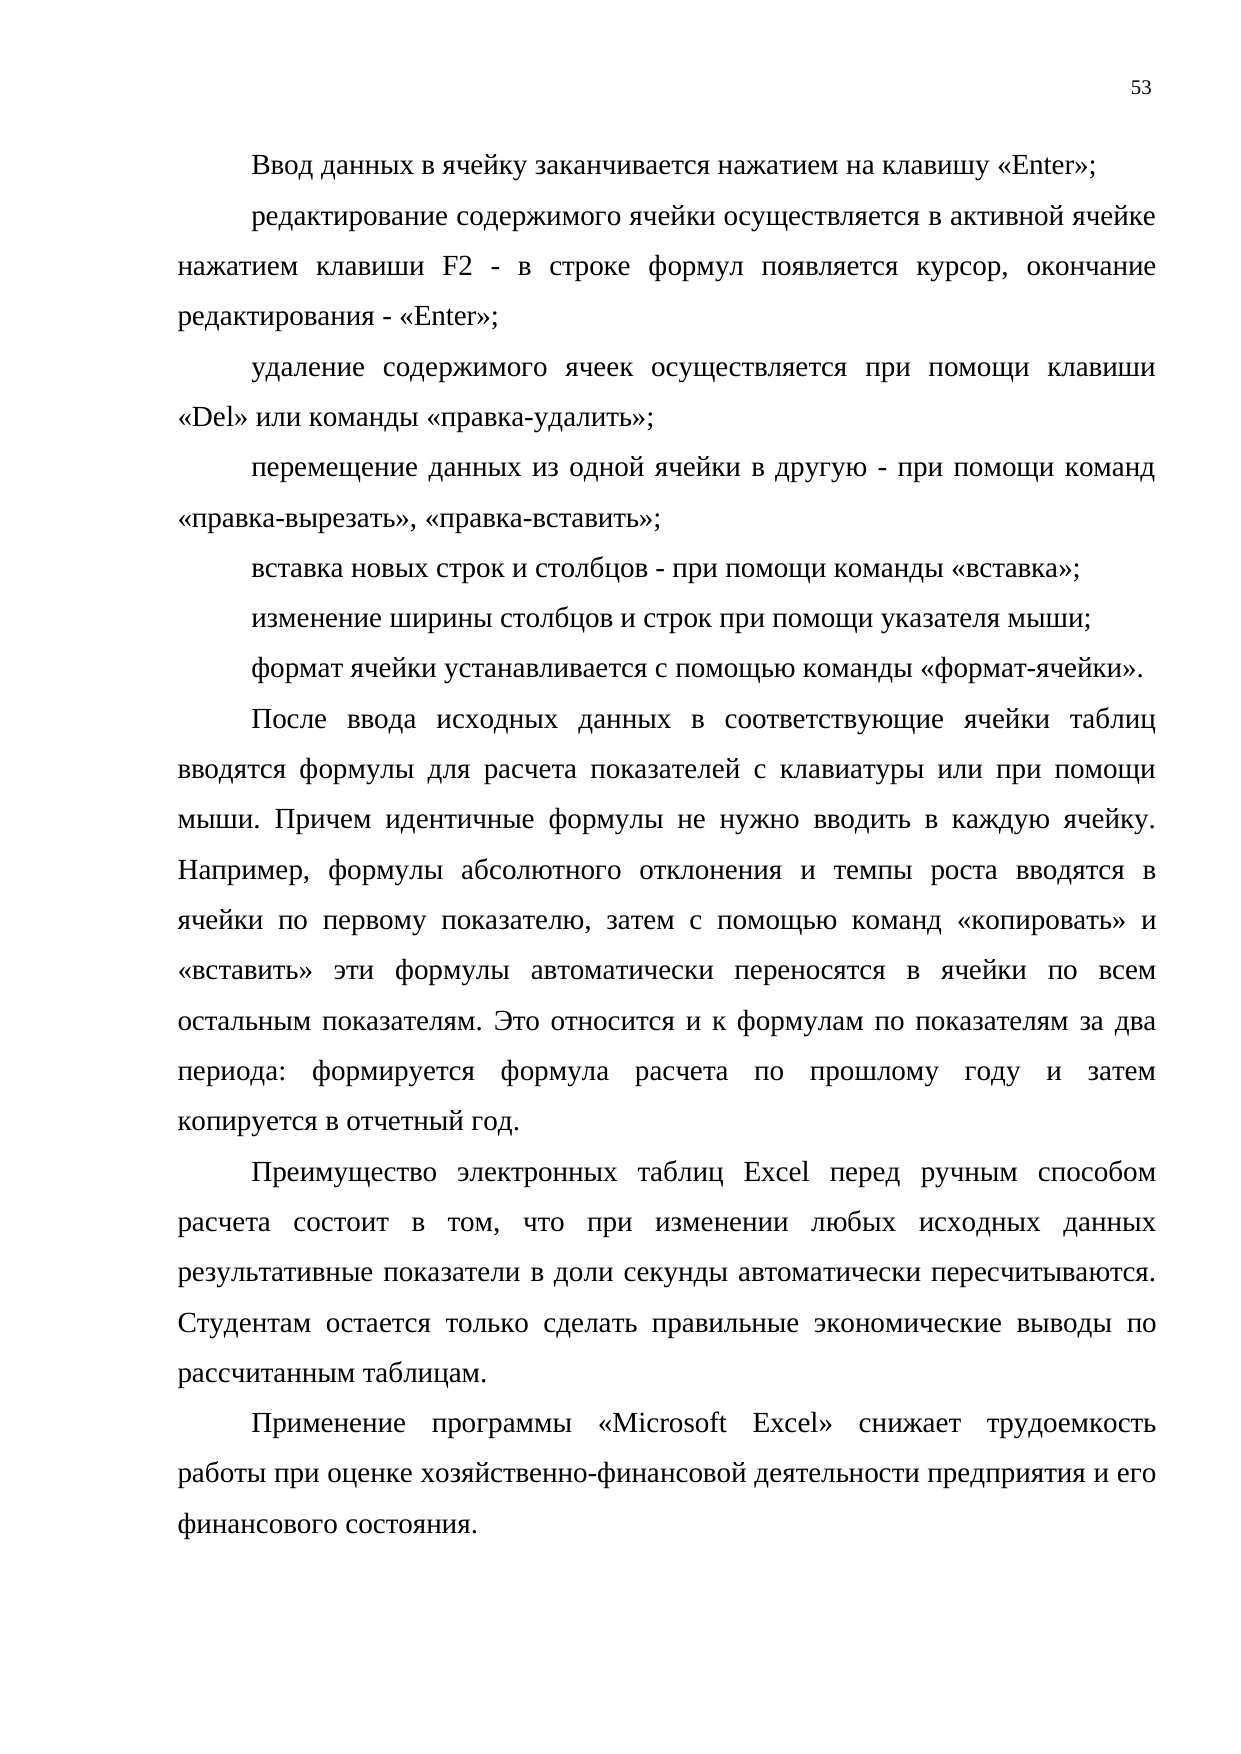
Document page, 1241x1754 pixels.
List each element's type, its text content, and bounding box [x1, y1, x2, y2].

text перемещение данных из одной ячейки в другую - при помощи команд «правка-вырезать», «правка-вставить»; [177, 449, 1157, 533]
text формат ячейки устанавливается с помощью команды «формат-ячейки». [177, 651, 1157, 684]
text Ввод данных в ячейку заканчивается нажатием на клавишу «Enter»; [177, 148, 1157, 181]
text вставка новых строк и столбцов - при помощи команды «вставка»; [177, 550, 1157, 584]
text удаление содержимого ячеек осуществляется при помощи клавиши «Del» или команды «правка-удалить»; [177, 349, 1157, 433]
text Преимущество электронных таблиц Excel перед ручным способом расчета состоит в том, что при изменении любых исходных данных результативные показатели в доли секунды автоматически пересчитываются. Студентам остается только сделать правильные экономические выводы по рассчитанным таблицам. [177, 1154, 1157, 1389]
text Применение программы «Microsoft Excel» снижает трудоемкость работы при оценке хозяйственно-финансовой деятельности предприятия и его финансового состояния. [177, 1406, 1157, 1540]
text изменение ширины столбцов и строк при помощи указателя мыши; [177, 601, 1157, 634]
text После ввода исходных данных в соответствующие ячейки таблиц вводятся формулы для расчета показателей с клавиатуры или при помощи мыши. Причем идентичные формулы не нужно вводить в каждую ячейку. Например, формулы абсолютного отклонения и темпы роста вводятся в ячейки по первому показателю, затем с помощью команд «копировать» и «вставить» эти формулы автоматически переносятся в ячейки по всем остальным показателям. Это относится и к формулам по показателям за два периода: формируется формула расчета по прошлому году и затем копируется в отчетный год. [177, 701, 1157, 1137]
text редактирование содержимого ячейки осуществляется в активной ячейке нажатием клавиши F2 - в строке формул появляется курсор, окончание редактирования - «Enter»; [177, 198, 1157, 332]
